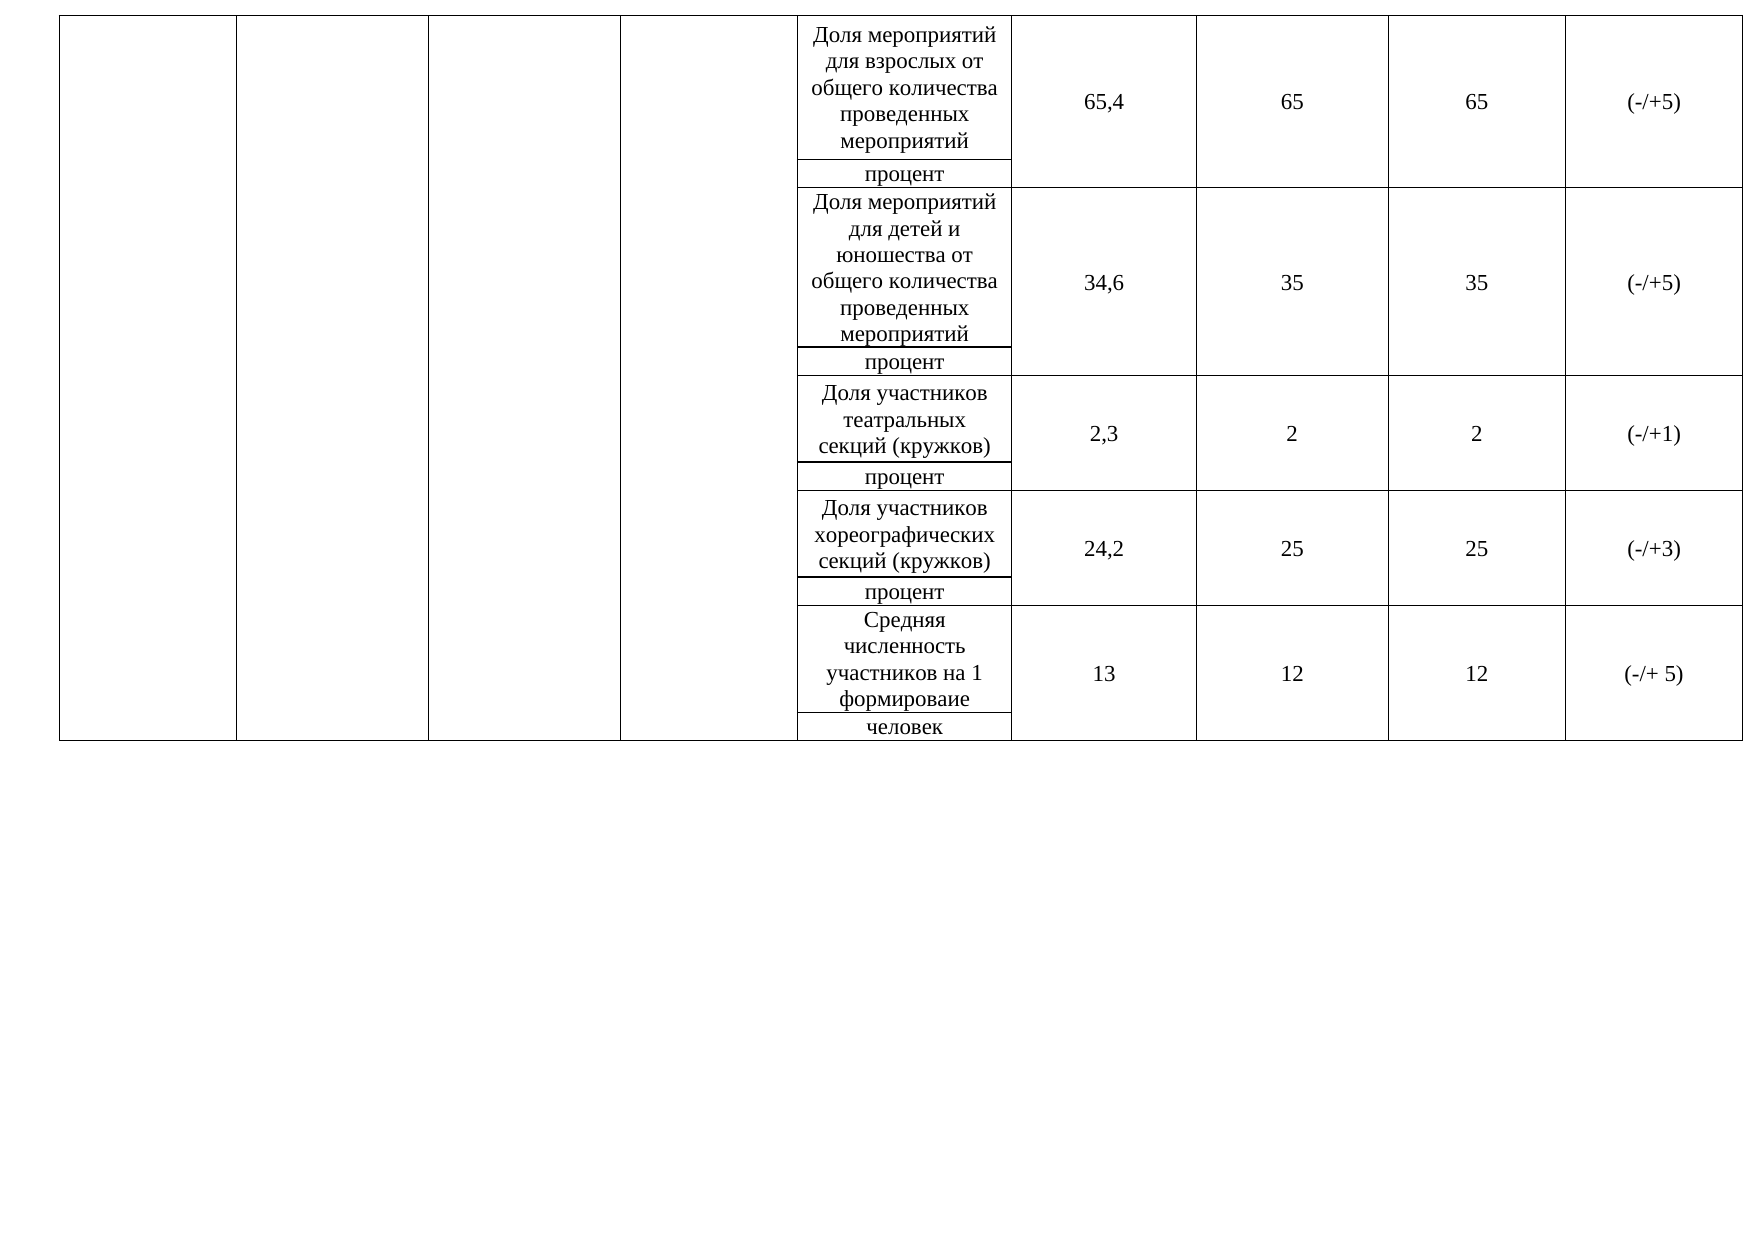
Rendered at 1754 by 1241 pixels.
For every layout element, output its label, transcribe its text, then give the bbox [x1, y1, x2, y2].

table_cell Доля мероприятий для взрослых от общего количества проведенных мероприятий [798, 16, 1011, 158]
table_cell 2,3 [1012, 376, 1196, 490]
table_cell 24,2 [1012, 491, 1196, 605]
table_cell Доля участников театральных секций (кружков) [798, 376, 1011, 461]
table_cell человек [798, 713, 1011, 740]
table_cell (-/+3) [1566, 491, 1742, 605]
table_cell 35 [1197, 188, 1388, 375]
table_cell 25 [1389, 491, 1565, 605]
table_cell 65 [1389, 16, 1565, 187]
table_cell 35 [1389, 188, 1565, 375]
table_cell Средняя численность участников на 1 формироваие [798, 606, 1011, 712]
table_cell 34,6 [1012, 188, 1196, 375]
table_cell 65 [1197, 16, 1388, 187]
table_cell процент [798, 463, 1011, 490]
table_cell (-/+5) [1566, 188, 1742, 375]
table_cell Доля участников хореографических секций (кружков) [798, 491, 1011, 576]
table_cell (-/+1) [1566, 376, 1742, 490]
table_cell 65,4 [1012, 16, 1196, 187]
table_cell (-/+5) [1566, 16, 1742, 187]
table_cell 2 [1389, 376, 1565, 490]
table_cell 25 [1197, 491, 1388, 605]
table_cell 12 [1197, 606, 1388, 740]
table_cell процент [798, 348, 1011, 375]
table_cell (-/+ 5) [1566, 606, 1742, 740]
table_cell 2 [1197, 376, 1388, 490]
table_cell процент [798, 578, 1011, 605]
table_cell процент [798, 160, 1011, 187]
table_cell 12 [1389, 606, 1565, 740]
table_cell 13 [1012, 606, 1196, 740]
table_cell Доля мероприятий для детей и юношества от общего количества проведенных мероприятий [798, 188, 1011, 346]
